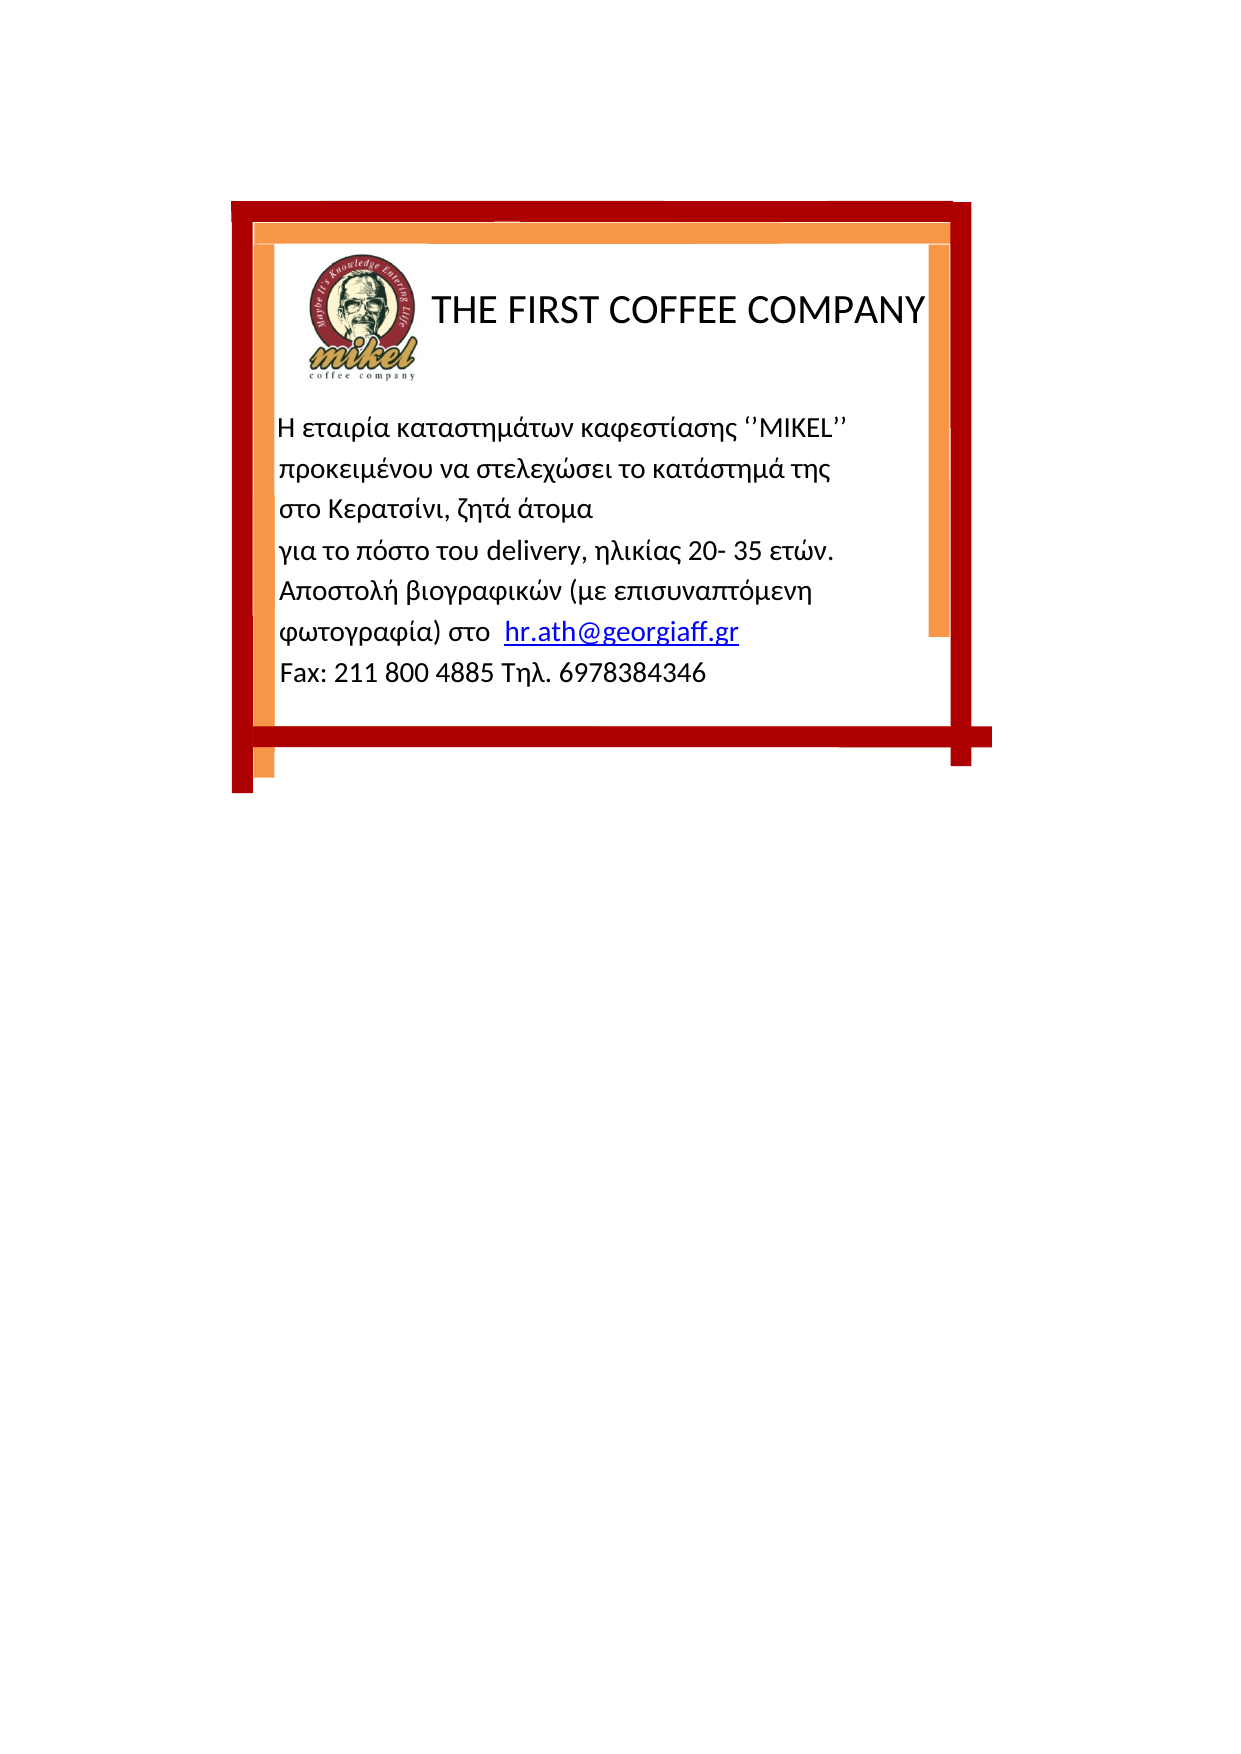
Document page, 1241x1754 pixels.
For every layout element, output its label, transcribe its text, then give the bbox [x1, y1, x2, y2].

text προκειμένου να στελεχώσει το κατάστημά της [75, 450, 1165, 485]
picture [301, 250, 422, 283]
picture [301, 334, 422, 382]
text Fax: 211 800 4885 Τηλ. 6978384346 [75, 654, 1165, 690]
text Αποστολή βιογραφικών (με επισυναπτόμενη [75, 572, 1165, 608]
text THE FIRST COFFEE COMPANY [75, 283, 1165, 334]
text φωτογραφία) στο hr.ath@georgiaff.gr [75, 613, 1165, 649]
text Η εταιρία καταστημάτων καφεστίασης ‘’MIKEL’’ [75, 409, 1165, 444]
text στο Κερατσίνι, ζητά άτομα [75, 491, 1165, 526]
text για το πόστο του delivery, ηλικίας 20- 35 ετών. [75, 532, 1165, 567]
